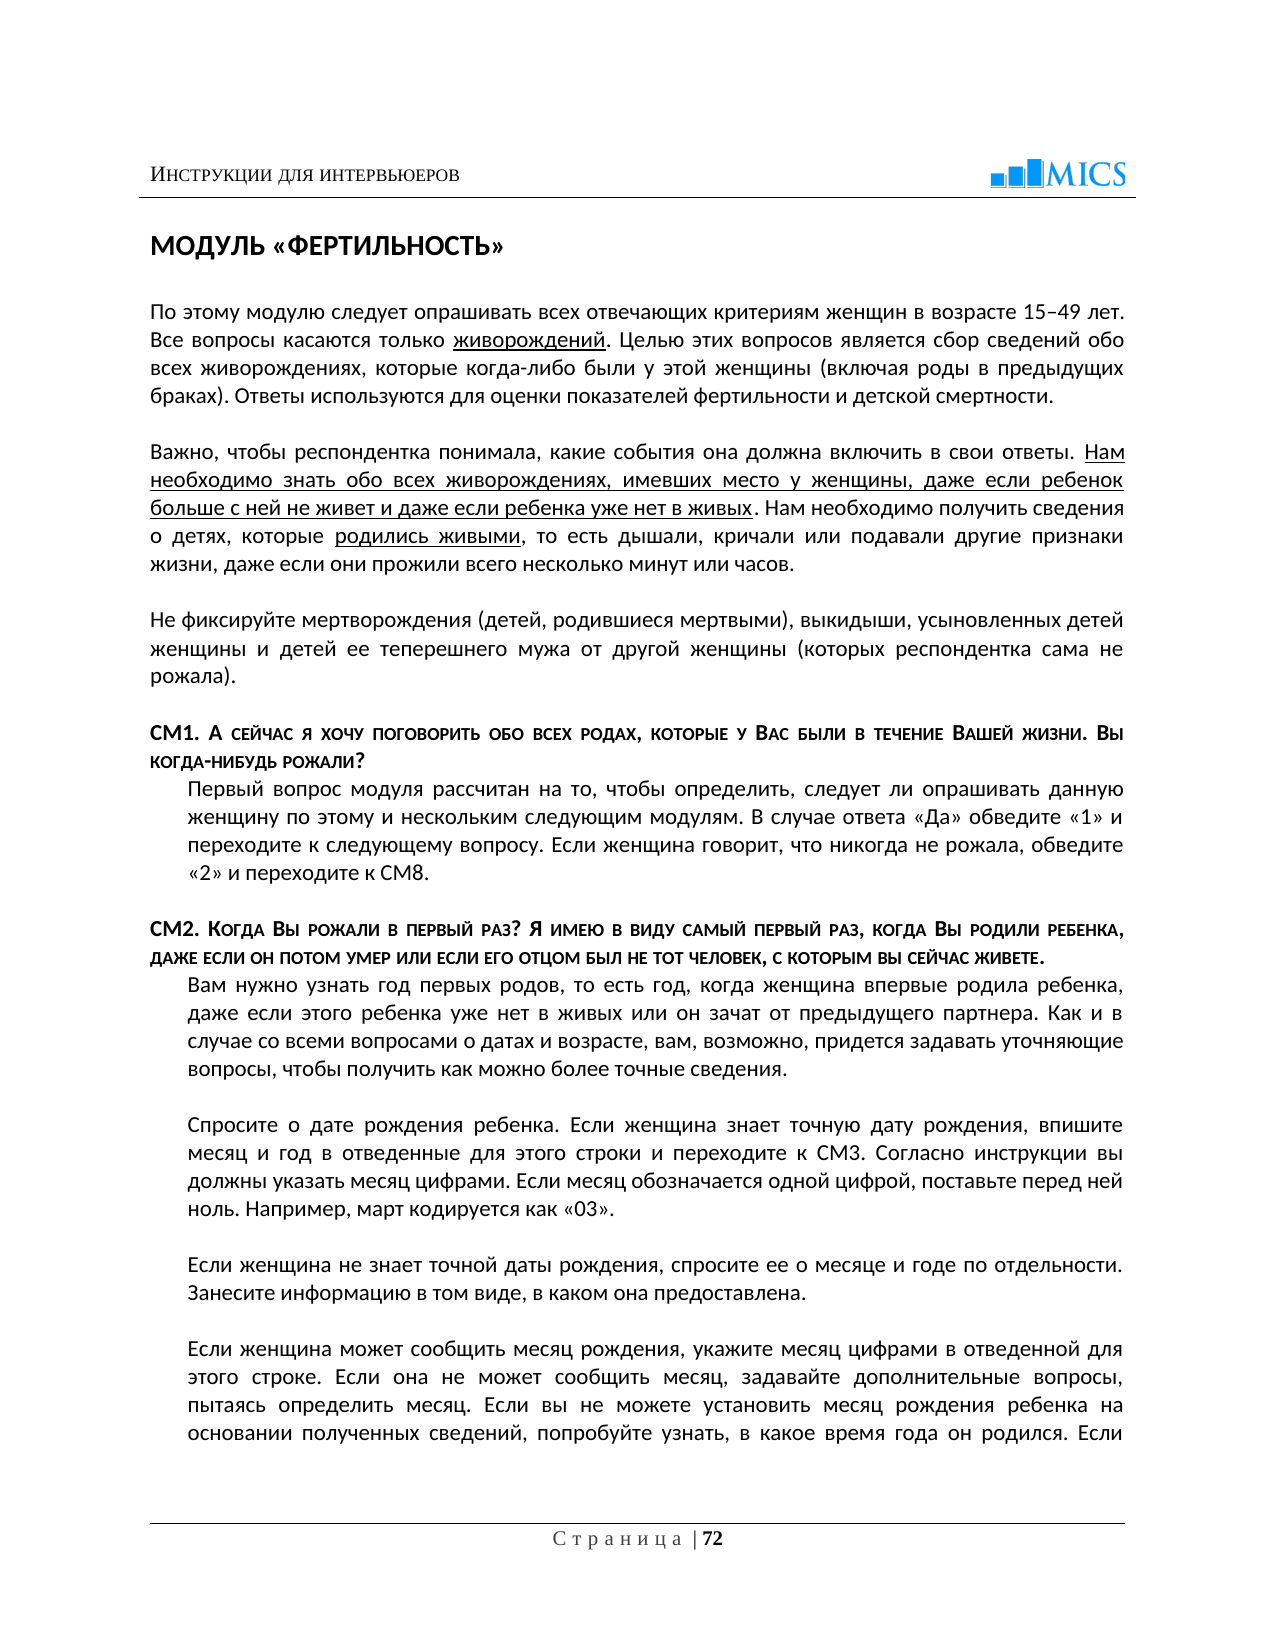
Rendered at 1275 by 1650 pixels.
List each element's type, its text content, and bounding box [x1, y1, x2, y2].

text Первый вопрос модуля рассчитан на то, чтобы определить, следует ли опрашивать данную женщину по этому и нескольким следующим модулям. В случае ответа «Да» обведите «1» и переходите к следующему вопросу. Если женщина говорит, что никогда не рожала, обведите «2» и переходите к CM8. [187, 774, 1125, 886]
picture [990, 159, 1125, 188]
text Спросите о дате рождения ребенка. Если женщина знает точную дату рождения, впишите месяц и год в отведенные для этого строки и переходите к CM3. Согласно инструкции вы должны указать месяц цифрами. Если месяц обозначается одной цифрой, поставьте перед ней ноль. Например, март кодируется как «03». [187, 1110, 1125, 1222]
subtitle МОДУЛЬ «ФЕРТИЛЬНОСТЬ» [150, 227, 1125, 262]
text CM2. Когда Вы рожали в первый раз? Я имею в виду самый первый раз, когда Вы родили ребенка, даже если он потом умер или если его отцом был не тот человек, с которым вы сейчас живете. [150, 914, 1125, 970]
text CM1. А сейчас я хочу поговорить обо всех родах, которые у Вас были в течение Вашей жизни. Вы когда-нибудь рожали? [150, 718, 1125, 774]
text Не фиксируйте мертворождения (детей, родившиеся мертвыми), выкидыши, усыновленных детей женщины и детей ее теперешнего мужа от другой женщины (которых респондентка сама не рожала). [150, 606, 1125, 690]
text Если женщина не знает точной даты рождения, спросите ее о месяце и годе по отдельности. Занесите информацию в том виде, в каком она предоставлена. [187, 1250, 1125, 1306]
text Важно, чтобы респондентка понимала, какие события она должна включить в свои ответы. Нам необходимо знать обо всех живорождениях, имевших место у женщины, даже если ребенок больше с ней не живет и даже если ребенка уже нет в живых. Нам необходимо получить сведения о детях, которые родились живыми, то есть дышали, кричали или подавали другие признаки жизни, даже если они прожили всего несколько минут или часов. [150, 437, 1125, 578]
text Вам нужно узнать год первых родов, то есть год, когда женщина впервые родила ребенка, даже если этого ребенка уже нет в живых или он зачат от предыдущего партнера. Как и в случае со всеми вопросами о датах и возрасте, вам, возможно, придется задавать уточняющие вопросы, чтобы получить как можно более точные сведения. [187, 970, 1125, 1082]
text По этому модулю следует опрашивать всех отвечающих критериям женщин в возрасте 15–49 лет. Все вопросы касаются только живорождений. Целью этих вопросов является сбор сведений обо всех живорождениях, которые когда-либо были у этой женщины (включая роды в предыдущих браках). Ответы используются для оценки показателей фертильности и детской смертности. [150, 297, 1125, 409]
